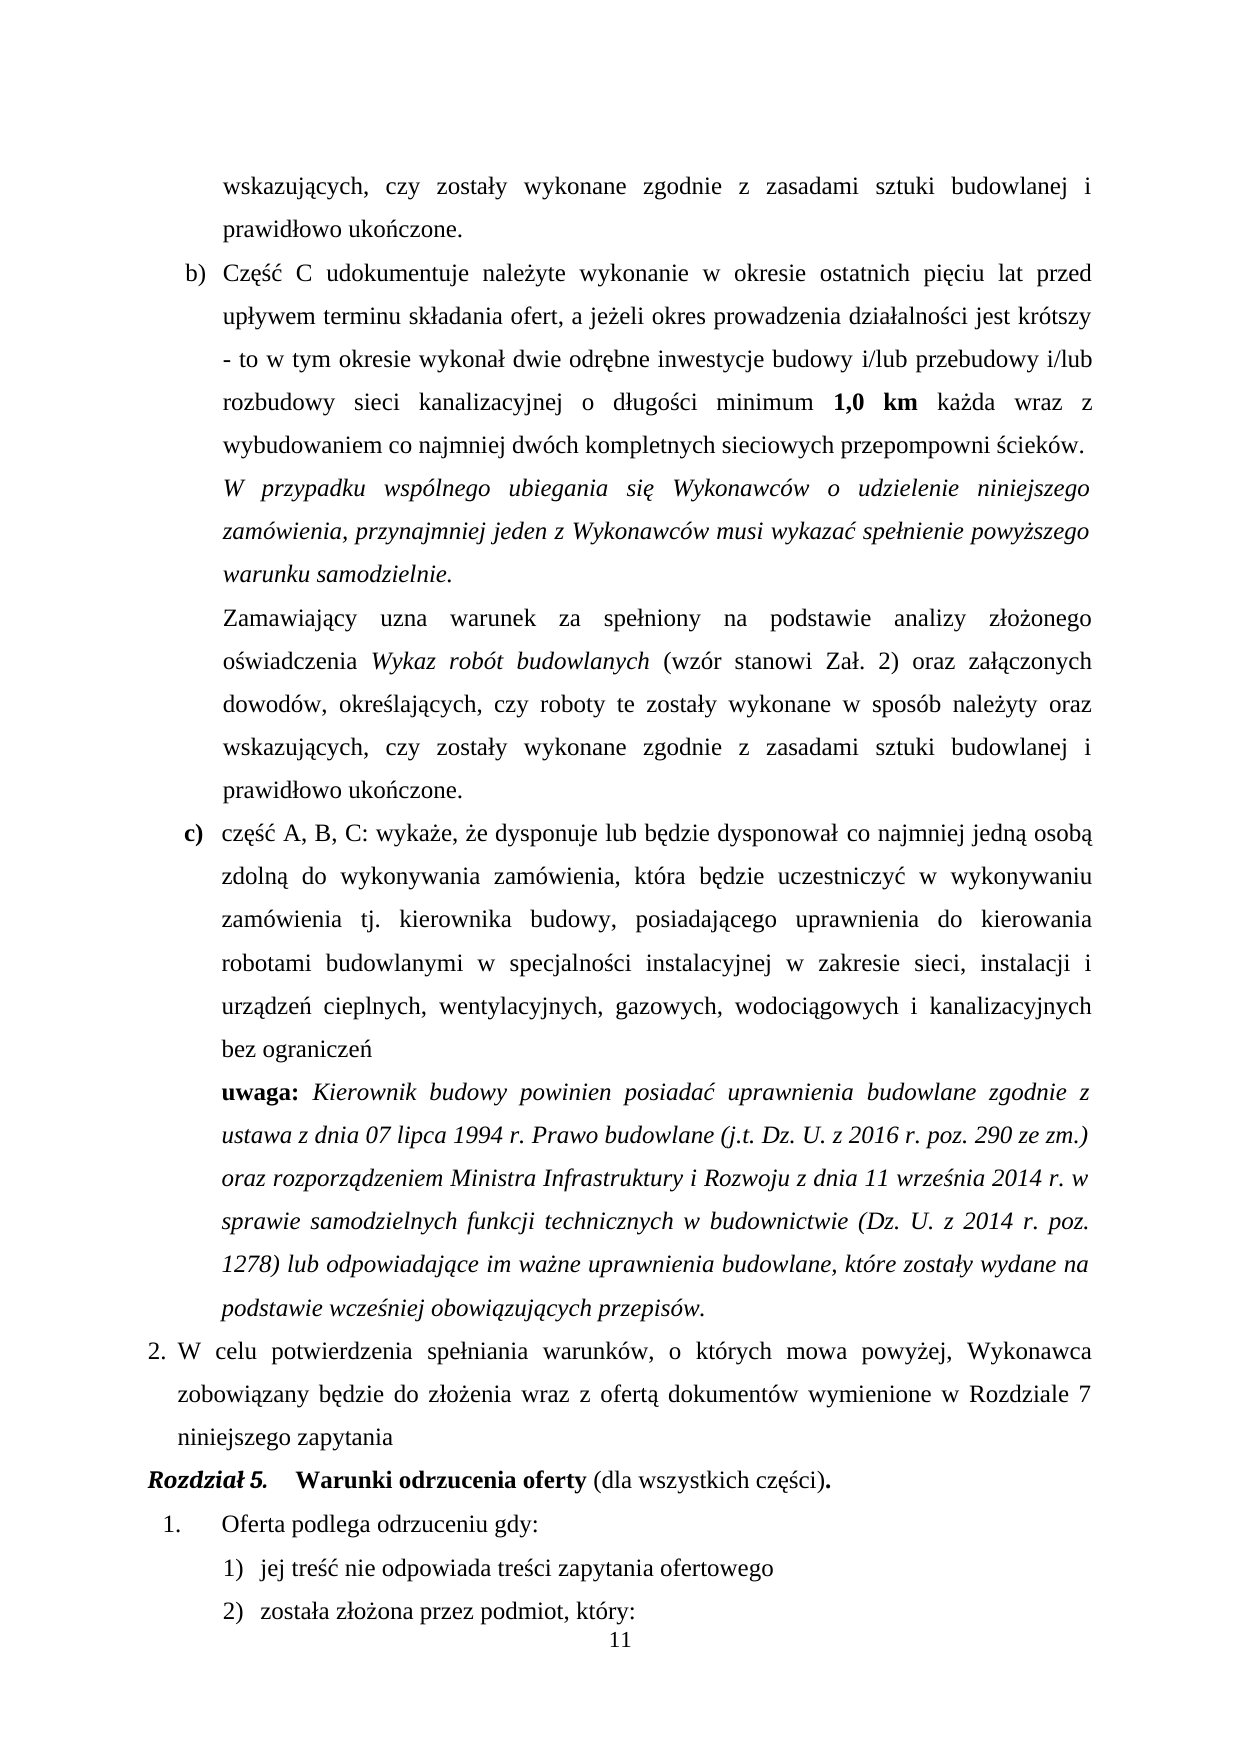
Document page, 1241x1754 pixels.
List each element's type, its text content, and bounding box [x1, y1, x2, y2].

list Część C udokumentuje należyte wykonanie w okresie ostatnich pięciu lat przed upływem terminu składania ofert, a jeżeli okres prowadzenia działalności jest krótszy - to w tym okresie wykonał dwie odrębne inwestycje budowy i/lub przebudowy i/lub rozbudowy sieci kanalizacyjnej o długości minimum 1,0 km każda wraz z wybudowaniem co najmniej dwóch kompletnych sieciowych przepompowni ścieków. [185, 258, 1093, 459]
subtitle Warunki odrzucenia oferty (dla wszystkich części). [148, 1465, 1093, 1495]
list jej treść nie odpowiada treści zapytania ofertowego [223, 1553, 1093, 1581]
list część A, B, C: wykaże, że dysponuje lub będzie dysponował co najmniej jedną osobą zdolną do wykonywania zamówienia, która będzie uczestniczyć w wykonywaniu zamówienia tj. kierownika budowy, posiadającego uprawnienia do kierowania robotami budowlanymi w specjalności instalacyjnej w zakresie sieci, instalacji i urządzeń cieplnych, wentylacyjnych, gazowych, wodociągowych i kanalizacyjnych bez ograniczeń [184, 818, 1093, 1063]
list Oferta podlega odrzuceniu gdy: [162, 1509, 1093, 1538]
list została złożona przez podmiot, który: [223, 1596, 1093, 1624]
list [223, 171, 1093, 243]
text uwaga: Kierownik budowy powinien posiadać uprawnienia budowlane zgodnie z ustawa z dnia 07 lipca 1994 r. Prawo budowlane (j.t. Dz. U. z 2016 r. poz. 290 ze zm.) oraz rozporządzeniem Ministra Infrastruktury i Rozwoju z dnia 11 września 2014 r. w sprawie samodzielnych funkcji technicznych w budownictwie (Dz. U. z 2014 r. poz. 1278) lub odpowiadające im ważne uprawnienia budowlane, które zostały wydane na podstawie wcześniej obowiązujących przepisów. [221, 1077, 1093, 1321]
list W celu potwierdzenia spełniania warunków, o których mowa powyżej, Wykonawca zobowiązany będzie do złożenia wraz z ofertą dokumentów wymienione w Rozdziale 7 niniejszego zapytania [148, 1336, 1093, 1451]
